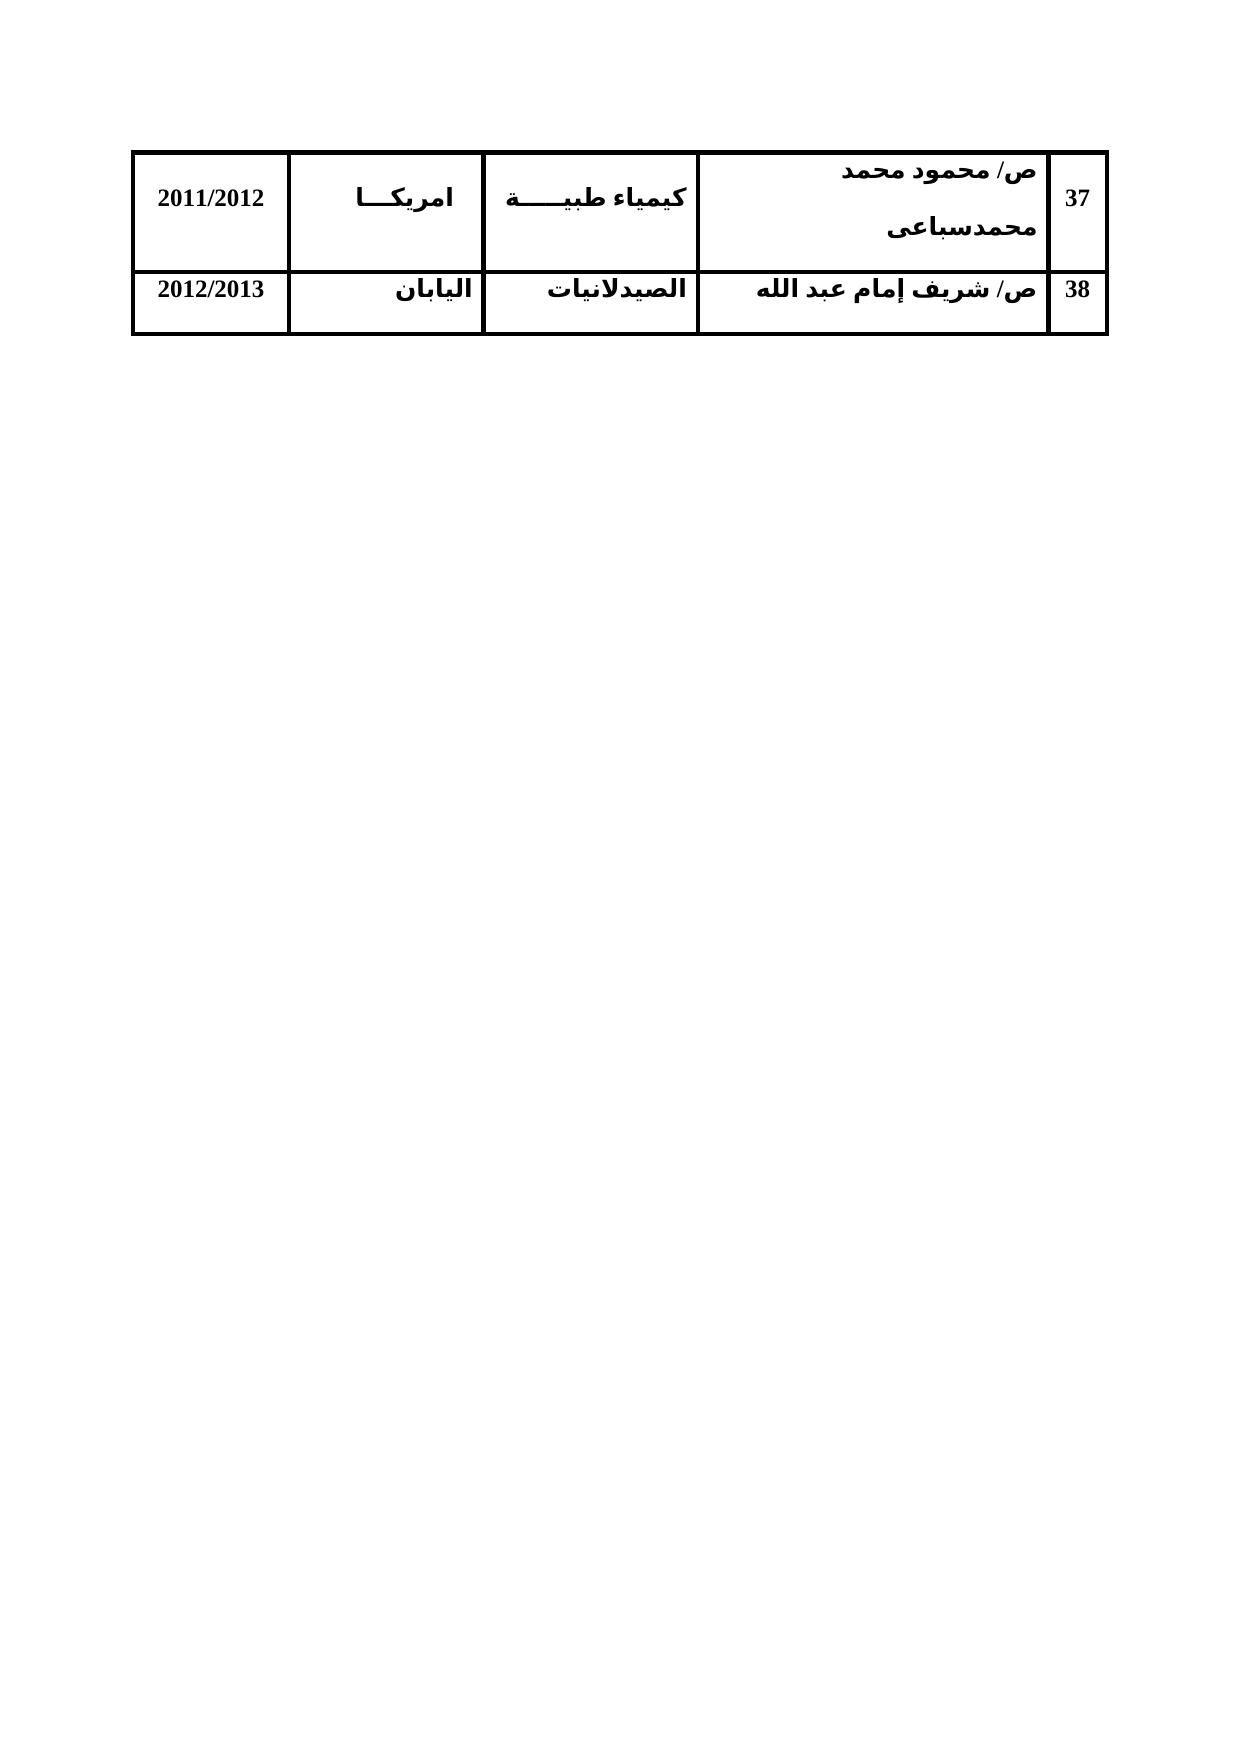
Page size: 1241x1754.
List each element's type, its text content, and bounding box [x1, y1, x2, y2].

table_cell ص/ شريف إمام عبد الله [700, 274, 1046, 332]
table_cell الصيدلانيات [486, 274, 696, 332]
table_cell 2012/2013 [135, 274, 287, 332]
table_cell امريكـــا [291, 155, 481, 269]
table_cell اليابان [291, 274, 481, 332]
table_cell 2011/2012 [135, 155, 287, 269]
table_cell ص/ محمود محمد محمدسباعى [700, 155, 1046, 269]
table_cell كيمياء طبيـــــة [486, 155, 696, 269]
table_cell 37 [1051, 155, 1105, 269]
table_cell 38 [1051, 274, 1105, 332]
